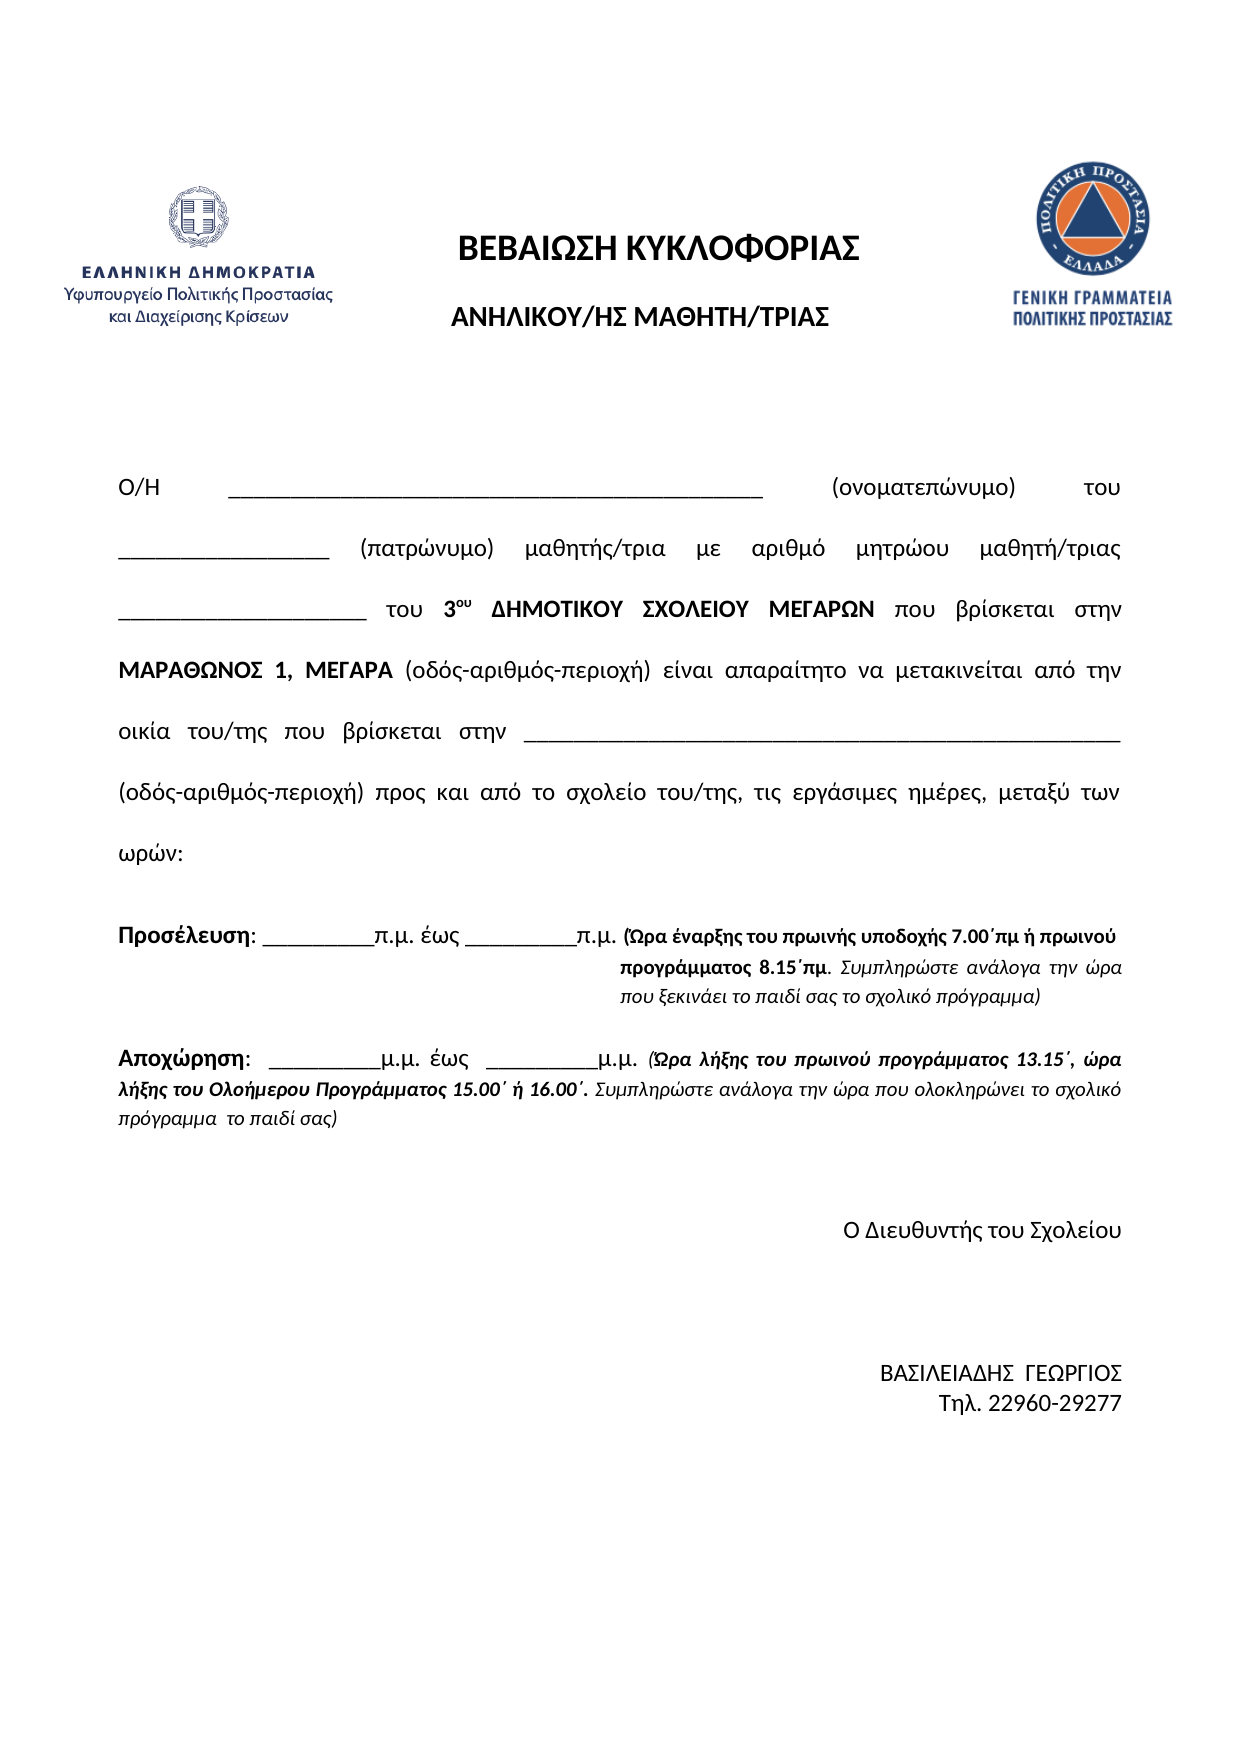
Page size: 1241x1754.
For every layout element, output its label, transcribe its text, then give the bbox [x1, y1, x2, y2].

text προγράμματος 8.15΄πμ. Συμπληρώστε ανάλογα την ώρα που ξεκινάει το παιδί σας το σχολικό πρόγραμμα) [620, 954, 1122, 1009]
text Αποχώρηση: _________μ.μ. έως _________μ.μ. (Ώρα λήξης του πρωινού προγράμματος 13.15΄, ώρα λήξης του Ολοήμερου Προγράμματος 15.00΄ ή 16.00΄. Συμπληρώστε ανάλογα την ώρα που ολοκληρώνει το σχολικό πρόγραμμα το παιδί σας) [118, 1042, 1122, 1131]
text Ο Διευθυντής του Σχολείου [118, 1214, 1122, 1244]
text Τηλ. 22960-29277 [343, 1387, 1122, 1418]
text Ο/Η ___________________________________________ (ονοματεπώνυμο) του _________________ (πατρώνυμο) μαθητής/τρια με αριθμό μητρώου μαθητή/τριας ____________________ του 3ου ΔΗΜΟΤΙΚΟΥ ΣΧΟΛΕΙΟΥ ΜΕΓΑΡΩΝ που βρίσκεται στην ΜΑΡΑΘΩΝΟΣ 1, ΜΕΓΑΡΑ (οδός-αριθμός-περιοχή) είναι απαραίτητο να μετακινείται από την οικία του/της που βρίσκεται στην ________________________________________________ (οδός-αριθμός-περιοχή) προς και από το σχολείο του/της, τις εργάσιμες ημέρες, μεταξύ των ωρών: [118, 471, 1122, 868]
text ΒΑΣΙΛΕΙΑΔΗΣ ΓΕΩΡΓΙΟΣ [343, 1357, 1122, 1387]
text ΒΕΒΑΙΩΣΗ ΚΥΚΛΟΦΟΡΙΑΣ [334, 224, 1008, 270]
text ΑΝΗΛΙΚΟΥ/ΗΣ ΜΑΘΗΤΗ/ΤΡΙΑΣ [118, 298, 1122, 333]
text Προσέλευση: _________π.μ. έως _________π.μ. (Ώρα έναρξης του πρωινής υποδοχής 7.00΄πμ ή πρωινού [118, 919, 1122, 950]
picture [1008, 156, 1177, 331]
picture [60, 182, 334, 329]
